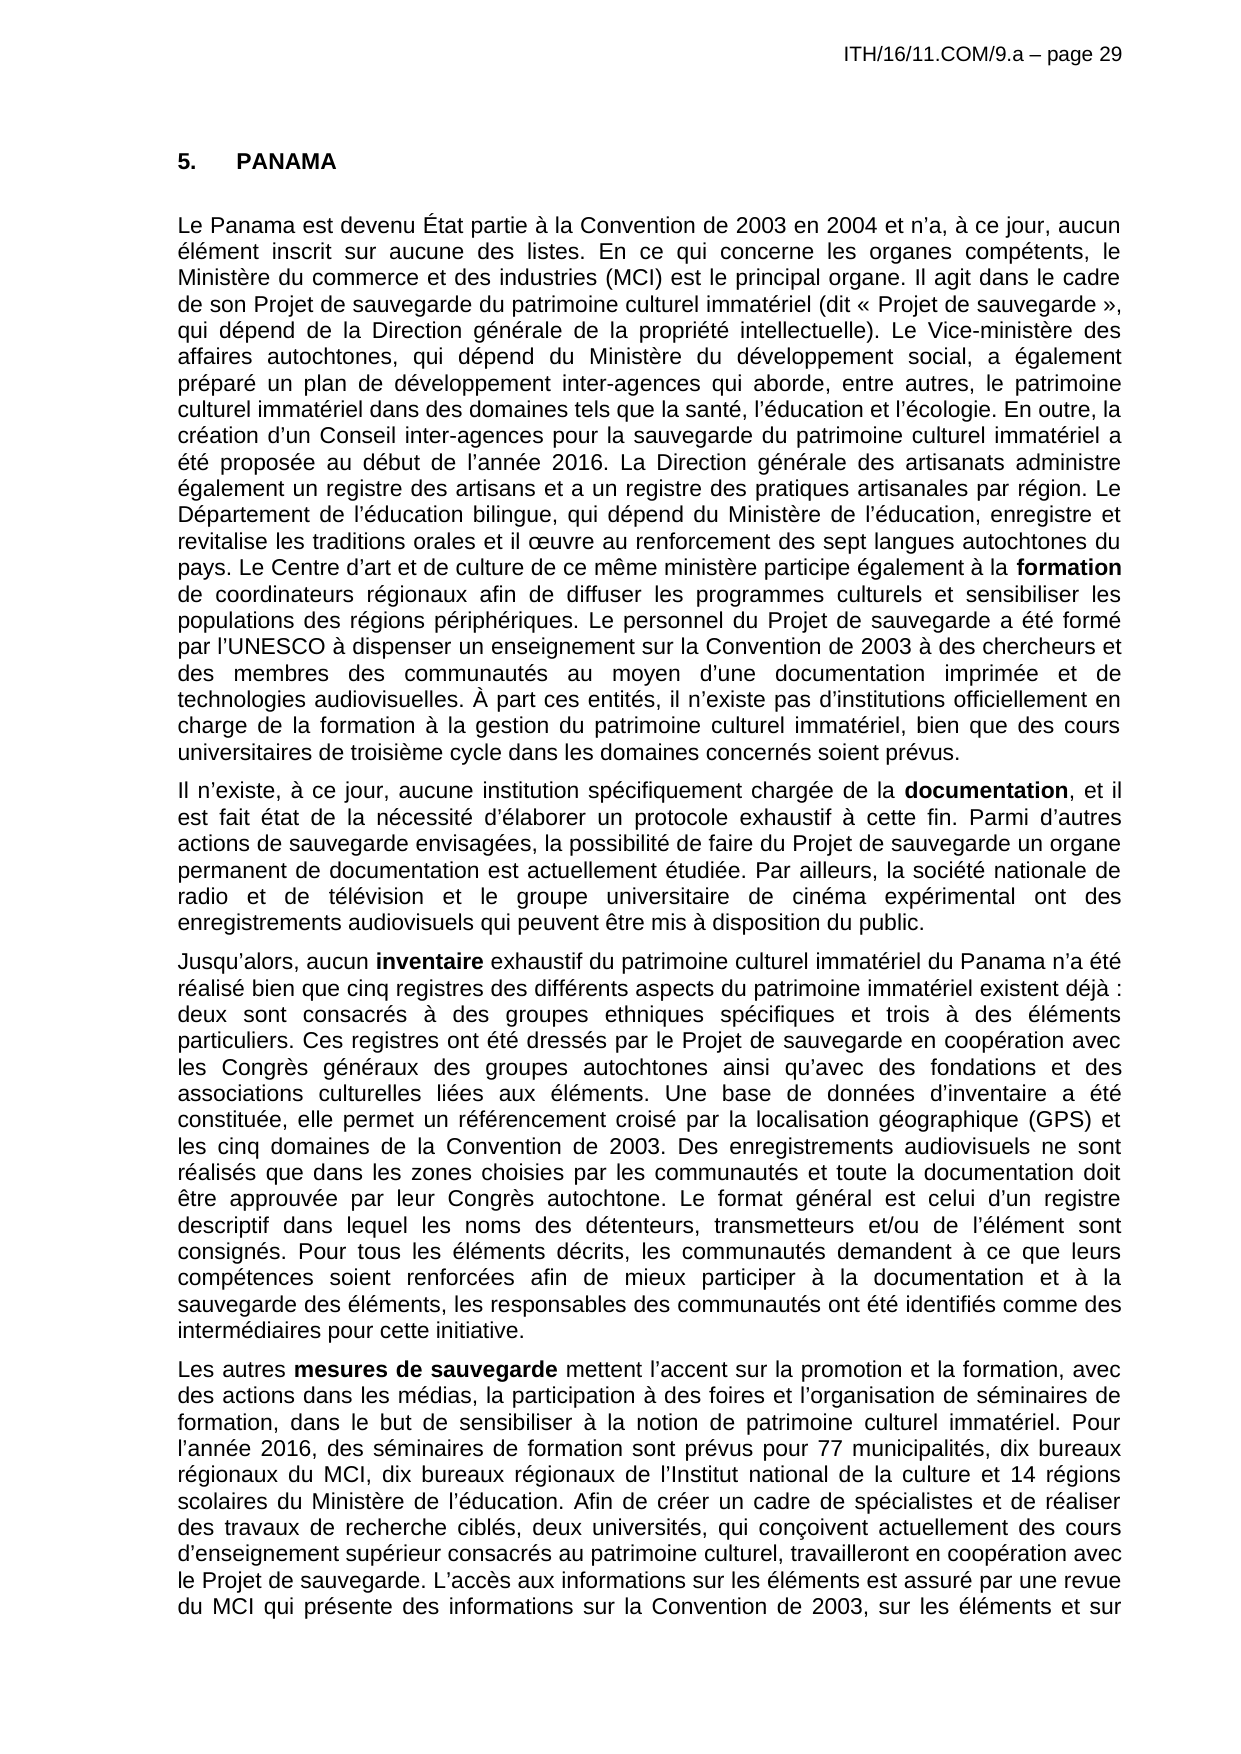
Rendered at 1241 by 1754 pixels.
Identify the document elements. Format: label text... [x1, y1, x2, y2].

text Le Panama est devenu État partie à la Convention de 2003 en 2004 et n’a, à ce jour, aucun élément inscrit sur aucune des listes. En ce qui concerne les organes compétents, le Ministère du commerce et des industries (MCI) est le principal organe. Il agit dans le cadre de son Projet de sauvegarde du patrimoine culturel immatériel (dit « Projet de sauvegarde », qui dépend de la Direction générale de la propriété intellectuelle). Le Vice-ministère des affaires autochtones, qui dépend du Ministère du développement social, a également préparé un plan de développement inter-agences qui aborde, entre autres, le patrimoine culturel immatériel dans des domaines tels que la santé, l’éducation et l’écologie. En outre, la création d’un Conseil inter-agences pour la sauvegarde du patrimoine culturel immatériel a été proposée au début de l’année 2016. La Direction générale des artisanats administre également un registre des artisans et a un registre des pratiques artisanales par région. Le Département de l’éducation bilingue, qui dépend du Ministère de l’éducation, enregistre et revitalise les traditions orales et il œuvre au renforcement des sept langues autochtones du pays. Le Centre d’art et de culture de ce même ministère participe également à la formation de coordinateurs régionaux afin de diffuser les programmes culturels et sensibiliser les populations des régions périphériques. Le personnel du Projet de sauvegarde a été formé par l’UNESCO à dispenser un enseignement sur la Convention de 2003 à des chercheurs et des membres des communautés au moyen d’une documentation imprimée et de technologies audiovisuelles. À part ces entités, il n’existe pas d’institutions officiellement en charge de la formation à la gestion du patrimoine culturel immatériel, bien que des cours universitaires de troisième cycle dans les domaines concernés soient prévus. [177, 212, 1122, 765]
list PANAMA [177, 148, 1122, 174]
text Il n’existe, à ce jour, aucune institution spécifiquement chargée de la documentation, et il est fait état de la nécessité d’élaborer un protocole exhaustif à cette fin. Parmi d’autres actions de sauvegarde envisagées, la possibilité de faire du Projet de sauvegarde un organe permanent de documentation est actuellement étudiée. Par ailleurs, la société nationale de radio et de télévision et le groupe universitaire de cinéma expérimental ont des enregistrements audiovisuels qui peuvent être mis à disposition du public. [177, 777, 1122, 936]
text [177, 1356, 1122, 1619]
text Jusqu’alors, aucun inventaire exhaustif du patrimoine culturel immatériel du Panama n’a été réalisé bien que cinq registres des différents aspects du patrimoine immatériel existent déjà : deux sont consacrés à des groupes ethniques spécifiques et trois à des éléments particuliers. Ces registres ont été dressés par le Projet de sauvegarde en coopération avec les Congrès généraux des groupes autochtones ainsi qu’avec des fondations et des associations culturelles liées aux éléments. Une base de données d’inventaire a été constituée, elle permet un référencement croisé par la localisation géographique (GPS) et les cinq domaines de la Convention de 2003. Des enregistrements audiovisuels ne sont réalisés que dans les zones choisies par les communautés et toute la documentation doit être approuvée par leur Congrès autochtone. Le format général est celui d’un registre descriptif dans lequel les noms des détenteurs, transmetteurs et/ou de l’élément sont consignés. Pour tous les éléments décrits, les communautés demandent à ce que leurs compétences soient renforcées afin de mieux participer à la documentation et à la sauvegarde des éléments, les responsables des communautés ont été identifiés comme des intermédiaires pour cette initiative. [177, 948, 1122, 1343]
